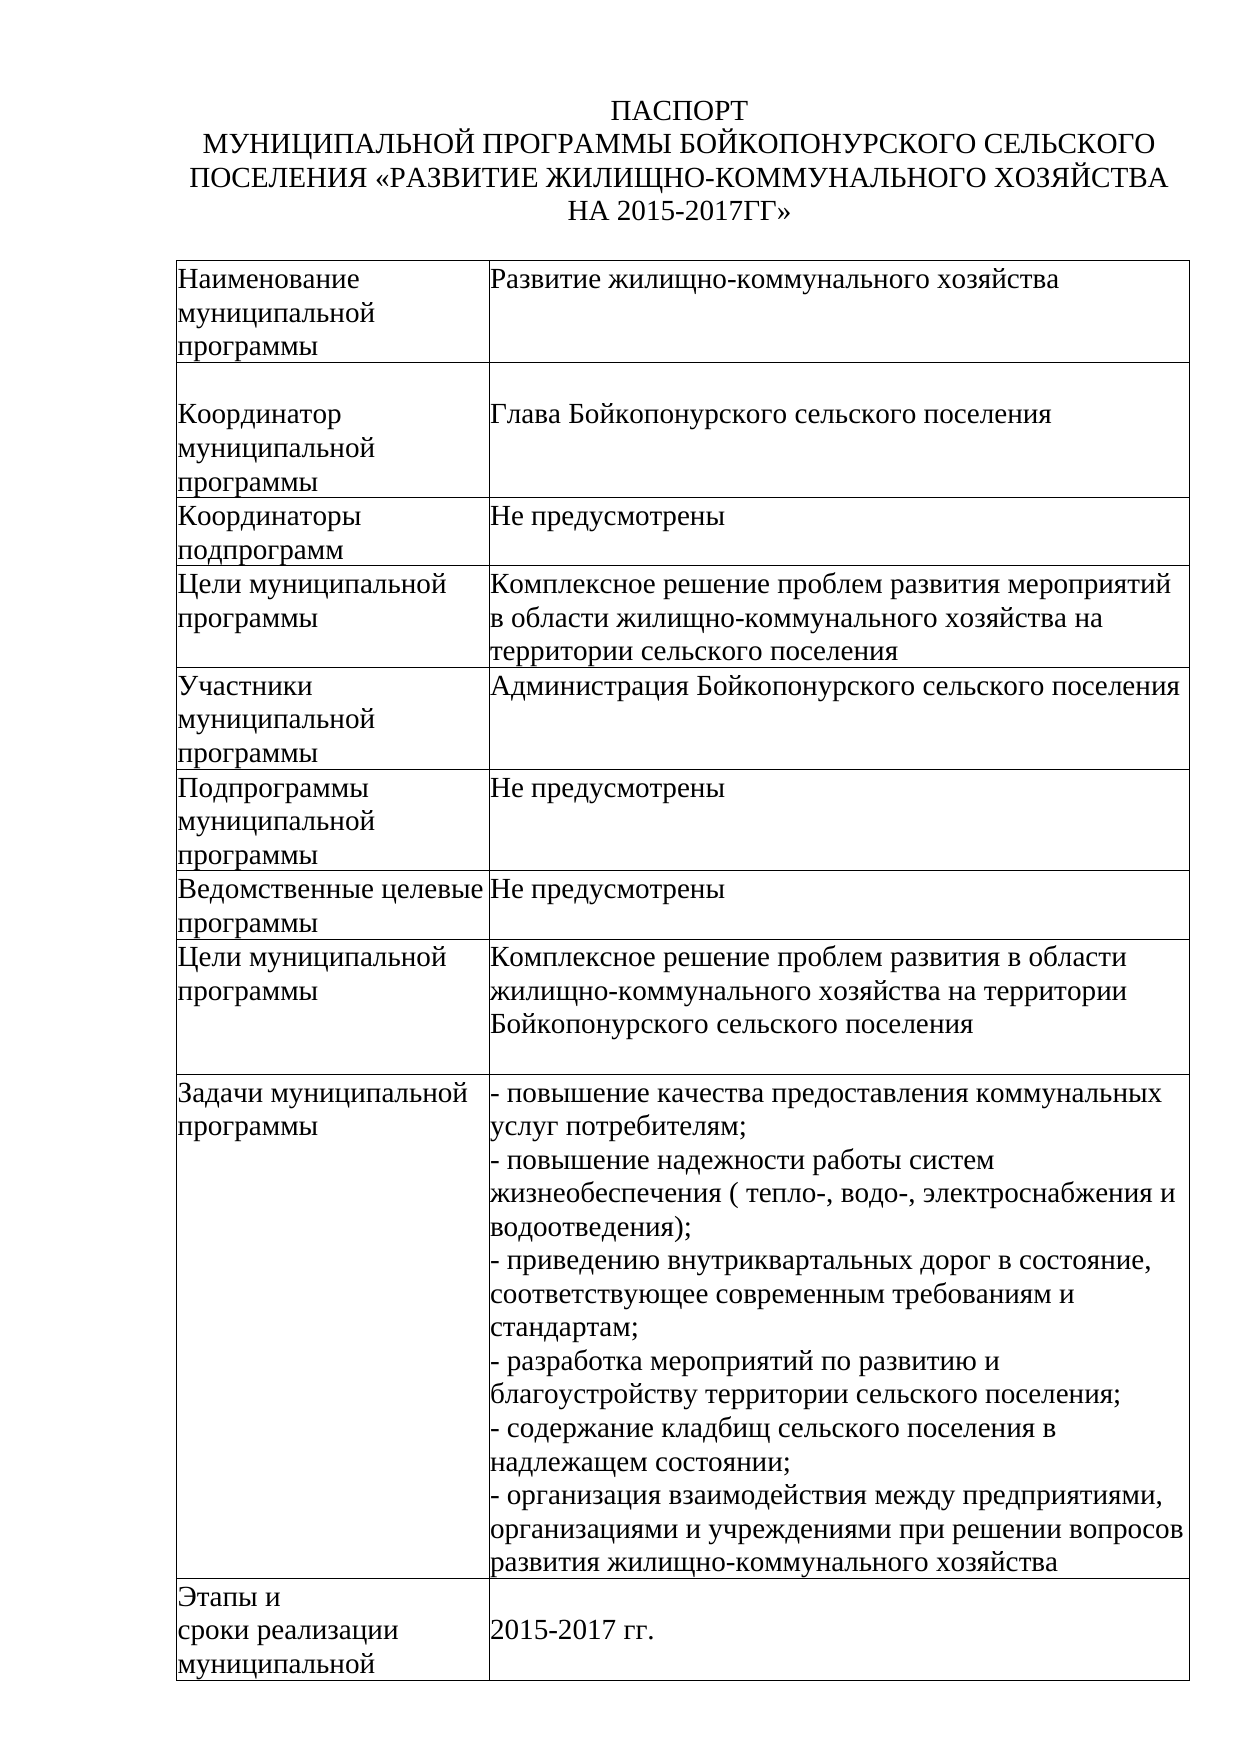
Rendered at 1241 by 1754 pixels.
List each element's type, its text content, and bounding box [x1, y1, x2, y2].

text МУНИЦИПАЛЬНОЙ ПРОГРАММЫ БОЙКОПОНУРСКОГО СЕЛЬСКОГО ПОСЕЛЕНИЯ «РАЗВИТИЕ ЖИЛИЩНО-КОММУНАЛЬНОГО ХОЗЯЙСТВА НА 2015-2017ГГ» [177, 126, 1181, 227]
table_cell - повышение качества предоставления коммунальных услуг потребителям; - повышение надежности работы систем жизнеобеспечения ( тепло-, водо-, электроснабжения и водоотведения); - приведению внутриквартальных дорог в состояние, соответствующее современным требованиям и стандартам; - разработка мероприятий по развитию и благоустройству территории сельского поселения; - содержание кладбищ сельского поселения в надлежащем состоянии; - организация взаимодействия между предприятиями, организациями и учреждениями при решении вопросов развития жилищно-коммунального хозяйства [490, 1075, 1189, 1578]
table_cell Администрация Бойкопонурского сельского поселения [490, 668, 1189, 769]
table_cell Не предусмотрены [490, 871, 1189, 938]
table_cell Подпрограммы муниципальной программы [177, 770, 489, 870]
table_cell Задачи муниципальной программы [177, 1075, 489, 1578]
table_cell Ведомственные целевые программы [177, 871, 489, 938]
table_cell Участники муниципальной программы [177, 668, 489, 769]
table_cell Цели муниципальной программы [177, 566, 489, 667]
table_cell Комплексное решение проблем развития мероприятий в области жилищно-коммунального хозяйства на территории сельского поселения [490, 566, 1189, 667]
table_cell 2015-2017 гг. [490, 1579, 1189, 1679]
table_header Наименование муниципальной программы [177, 261, 489, 362]
table_cell Координатор муниципальной программы [177, 363, 489, 497]
table_cell Цели муниципальной программы [177, 940, 489, 1074]
table_cell Координаторы подпрограмм [177, 498, 489, 565]
table_cell Не предусмотрены [490, 498, 1189, 565]
text ПАСПОРТ [177, 93, 1181, 126]
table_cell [177, 1579, 489, 1679]
table_cell Глава Бойкопонурского сельского поселения [490, 363, 1189, 497]
table_cell Не предусмотрены [490, 770, 1189, 870]
table_header Развитие жилищно-коммунального хозяйства [490, 261, 1189, 362]
table_cell Комплексное решение проблем развития в области жилищно-коммунального хозяйства на территории Бойкопонурского сельского поселения [490, 940, 1189, 1074]
